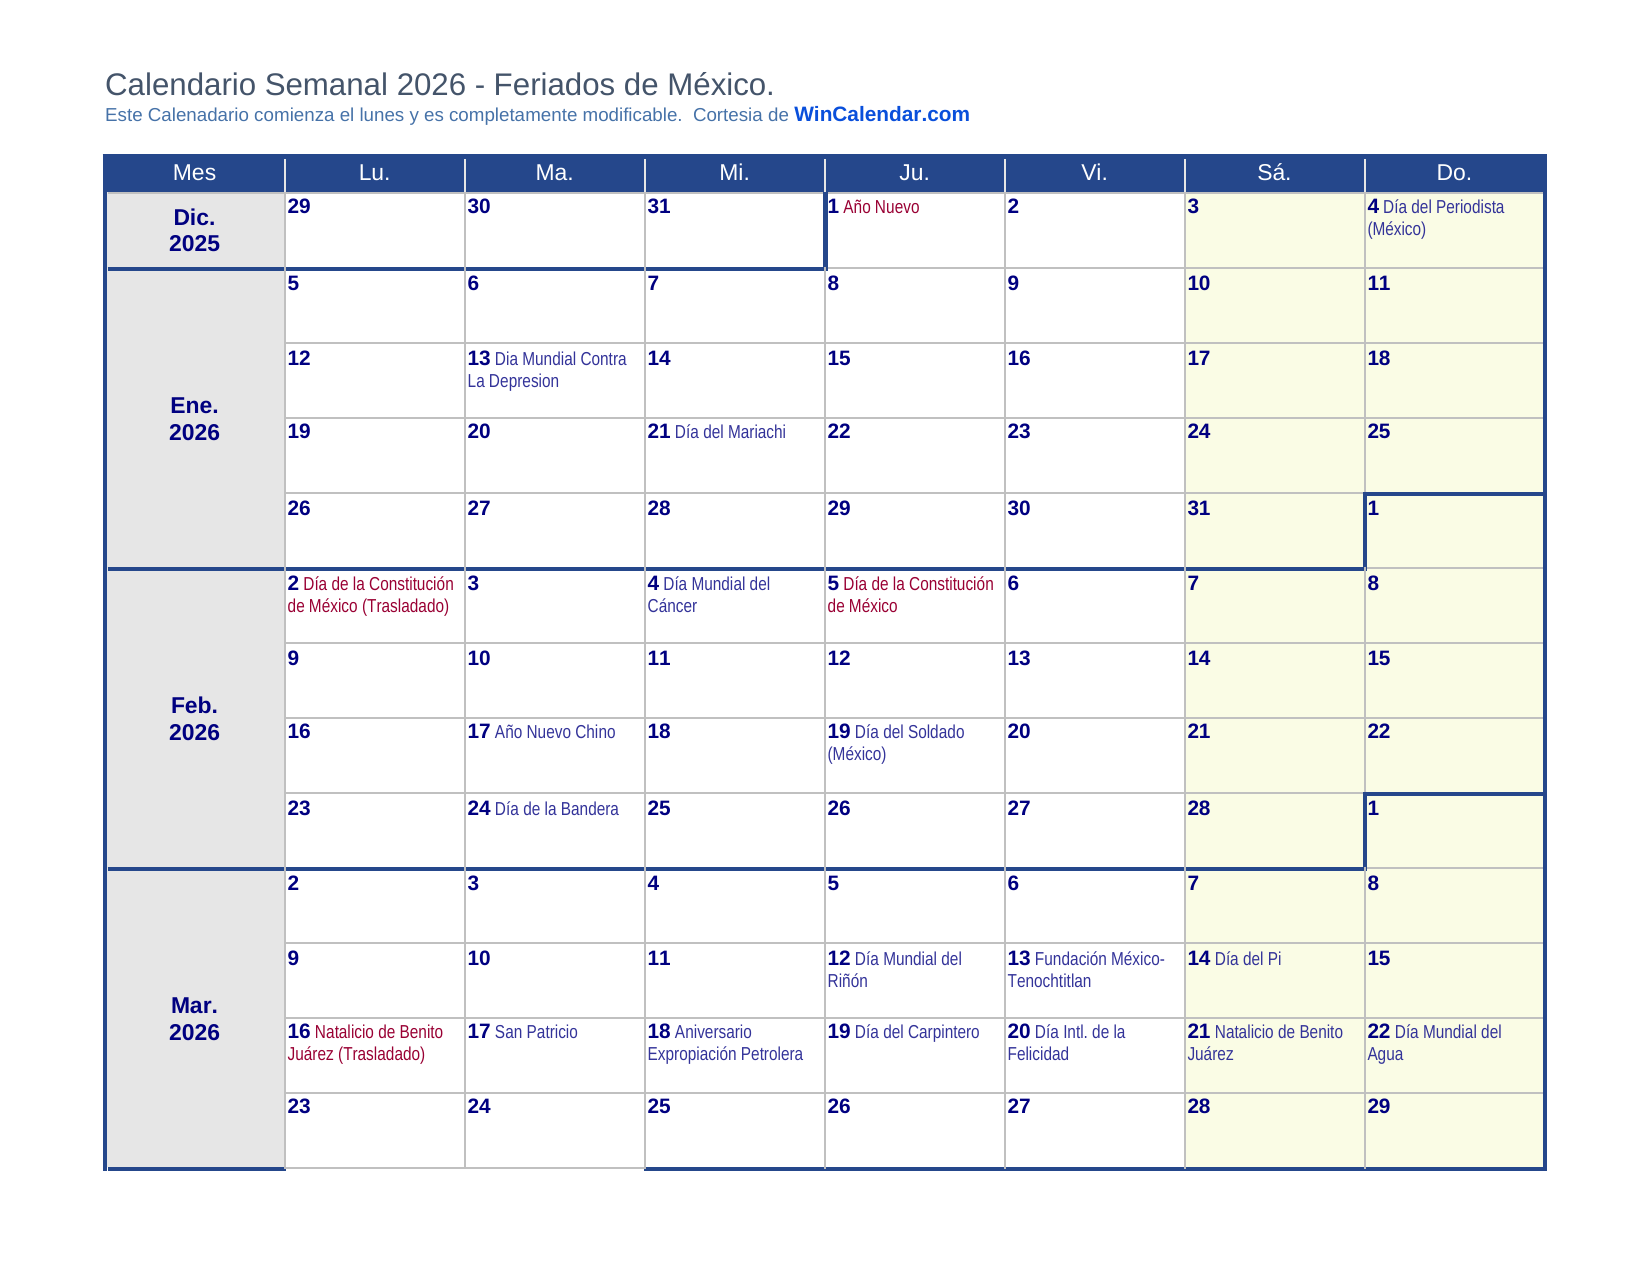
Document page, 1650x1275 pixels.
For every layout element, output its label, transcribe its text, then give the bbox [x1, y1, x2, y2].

table_cell 2 Día de la Constitución de México (Trasladado) [286, 571, 464, 642]
table_cell 26 [286, 494, 464, 567]
table_cell 27 [1006, 794, 1184, 867]
table_cell 24 [466, 1094, 644, 1167]
table_cell 10 [466, 944, 644, 1017]
table_cell 22 [826, 419, 1004, 492]
table_cell 29 [286, 194, 464, 267]
table_cell 4 [646, 871, 824, 942]
table_cell 8 [826, 269, 1004, 342]
text Calendario Semanal 2026 - Feriados de México. Este Calenadario comienza el lunes y es completamente modificable. Cortesia de WinCalendar.com [105, 66, 1545, 154]
table_header Mi. [646, 159, 824, 192]
table_cell 26 [826, 1094, 1004, 1167]
table_header Ma. [466, 159, 644, 192]
table_cell 31 [1186, 494, 1363, 567]
table_cell 31 [646, 194, 823, 267]
table_cell 17 San Patricio [466, 1019, 644, 1092]
table_cell 17 Año Nuevo Chino [466, 719, 644, 792]
table_cell 4 Día Mundial del Cáncer [646, 571, 824, 642]
table_cell 28 [646, 494, 824, 567]
table_cell 12 Día Mundial del Riñón [826, 944, 1004, 1017]
table_cell 24 [1186, 419, 1364, 492]
table_cell 1 [1367, 796, 1543, 867]
table_header Sá. [1186, 159, 1364, 192]
table_cell 7 [1186, 871, 1364, 942]
table_cell 2 [286, 871, 464, 942]
table_cell 8 [1366, 569, 1543, 642]
table_cell 19 [286, 419, 464, 492]
table_cell 18 Aniversario Expropiación Petrolera [646, 1019, 824, 1092]
table_cell 25 [646, 794, 824, 867]
table_cell 14 [646, 344, 824, 417]
table_header Lu. [286, 159, 464, 192]
table_cell 13 [1006, 644, 1184, 717]
table_cell 14 Día del Pi [1186, 944, 1364, 1017]
table_header Mes [107, 159, 284, 192]
table_cell 21 Natalicio de Benito Juárez [1186, 1019, 1364, 1092]
table_cell 23 [286, 794, 464, 867]
table_cell 9 [286, 644, 464, 717]
table_cell 20 [466, 419, 644, 492]
table_cell 13 Dia Mundial Contra La Depresion [466, 344, 644, 417]
table_cell Feb. 2026 [107, 568, 284, 867]
table_cell 28 [1186, 1094, 1364, 1167]
table_cell 10 [1186, 269, 1364, 342]
table_cell 16 [1006, 344, 1184, 417]
table_cell 26 [826, 794, 1004, 867]
table_cell 14 [1186, 644, 1364, 717]
table_cell 15 [1366, 944, 1543, 1017]
table_header Vi. [1006, 159, 1184, 192]
table_cell 19 Día del Soldado (México) [826, 719, 1004, 792]
table_cell Mar. 2026 [107, 868, 284, 1167]
table_cell 11 [1366, 269, 1543, 342]
table_cell 27 [1006, 1094, 1184, 1167]
table_cell 22 [1366, 719, 1543, 792]
table_cell 11 [646, 944, 824, 1017]
table_cell 9 [286, 944, 464, 1017]
table_cell 30 [1006, 494, 1184, 567]
table_cell 18 [1366, 344, 1543, 417]
table_cell 25 [646, 1094, 824, 1167]
table_cell 3 [466, 571, 644, 642]
table_cell 24 Día de la Bandera [466, 794, 644, 867]
table_cell 2 [1006, 194, 1184, 267]
table_cell 11 [646, 644, 824, 717]
table_cell 16 Natalicio de Benito Juárez (Trasladado) [286, 1019, 464, 1092]
table_cell 12 [286, 344, 464, 417]
table_cell 25 [1366, 419, 1543, 492]
table_cell 7 [646, 271, 824, 342]
table_cell 29 [1366, 1094, 1543, 1167]
table_cell 12 [826, 644, 1004, 717]
table_cell 18 [646, 719, 824, 792]
table_cell 5 [826, 871, 1004, 942]
table_cell 1 [1367, 496, 1543, 567]
table_cell Ene. 2026 [107, 268, 284, 567]
table_cell 20 [1006, 719, 1184, 792]
table_cell 13 Fundación México-Tenochtitlan [1006, 944, 1184, 1017]
table_cell Dic. 2025 [107, 193, 284, 267]
table_cell 4 Día del Periodista (México) [1366, 194, 1543, 267]
table_cell 6 [1006, 871, 1184, 942]
table_cell 21 [1186, 719, 1364, 792]
table_cell 30 [466, 194, 644, 267]
table_header Ju. [826, 159, 1004, 192]
table_cell 20 Día Intl. de la Felicidad [1006, 1019, 1184, 1092]
table_cell 27 [466, 494, 644, 567]
table_cell 9 [1006, 269, 1184, 342]
table_cell 5 Día de la Constitución de México [826, 571, 1004, 642]
table_cell 3 [466, 871, 644, 942]
table_cell 23 [286, 1094, 464, 1167]
table_cell 21 Día del Mariachi [646, 419, 824, 492]
table_cell 8 [1366, 869, 1543, 942]
table_cell 15 [826, 344, 1004, 417]
table_cell 1 Año Nuevo [828, 194, 1004, 267]
table_cell 17 [1186, 344, 1364, 417]
table_cell 7 [1186, 571, 1364, 642]
table_cell 6 [1006, 571, 1184, 642]
table_cell 15 [1366, 644, 1543, 717]
table_cell 5 [286, 271, 464, 342]
table_cell 29 [826, 494, 1004, 567]
table_cell 3 [1186, 194, 1364, 267]
table_header Do. [1366, 159, 1543, 192]
table_cell 19 Día del Carpintero [826, 1019, 1004, 1092]
table_cell 16 [286, 719, 464, 792]
table_cell 22 Día Mundial del Agua [1366, 1019, 1543, 1092]
table_cell 10 [466, 644, 644, 717]
table_cell 6 [466, 271, 644, 342]
table_cell 23 [1006, 419, 1184, 492]
table_cell 28 [1186, 794, 1363, 867]
